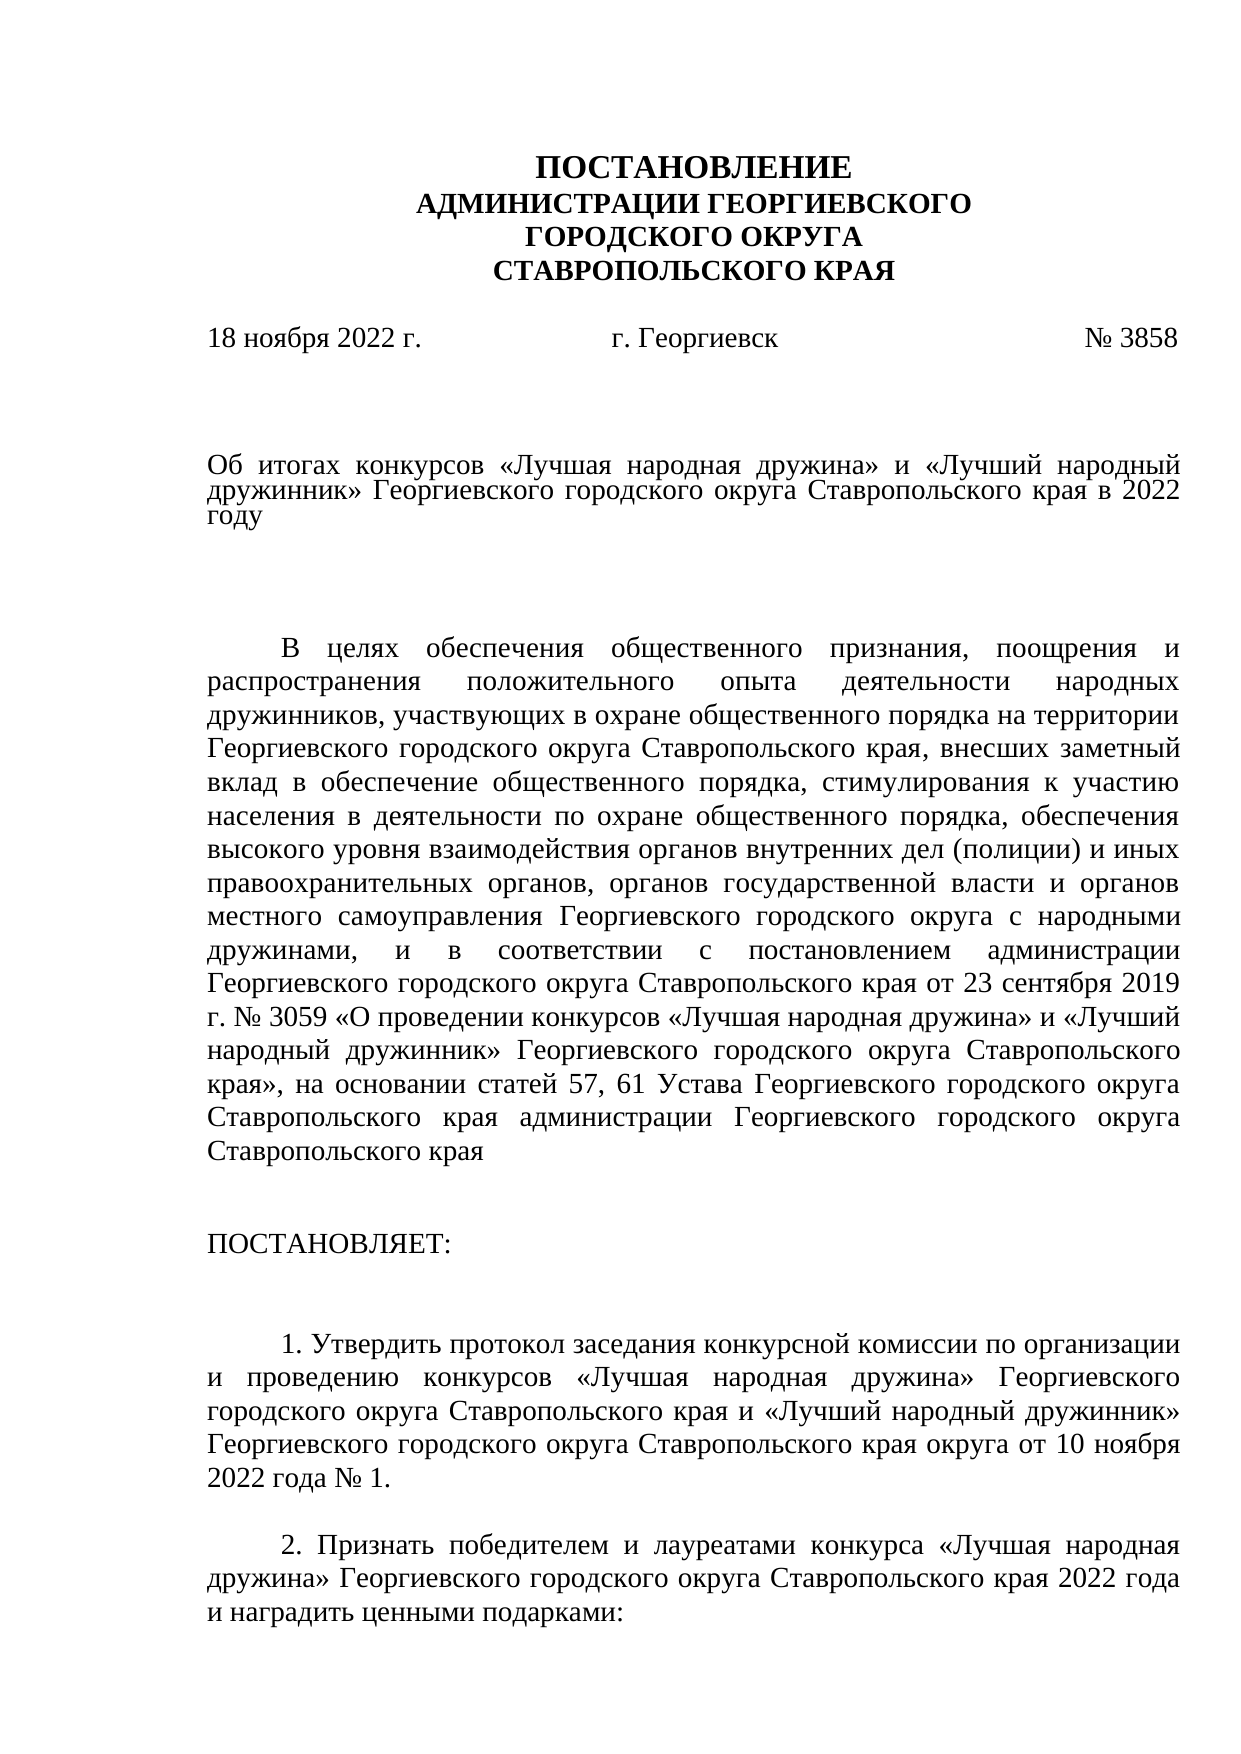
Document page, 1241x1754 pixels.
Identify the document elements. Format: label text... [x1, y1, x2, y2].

text 1. Утвердить протокол заседания конкурсной комиссии по организации и проведению конкурсов «Лучшая народная дружина» Георгиевского городского округа Ставропольского края и «Лучший народный дружинник» Георгиевского городского округа Ставропольского края округа от 10 ноября 2022 года № 1. [207, 1326, 1181, 1493]
text ГОРОДСКОГО ОКРУГА [207, 219, 1181, 253]
text ПОСТАНОВЛЯЕТ: [207, 1234, 1181, 1259]
text В целях обеспечения общественного признания, поощрения и распространения положительного опыта деятельности народных дружинников, участвующих в охране общественного порядка на территории Георгиевского городского округа Ставропольского края, внесших заметный вклад в обеспечение общественного порядка, стимулирования к участию населения в деятельности по охране общественного порядка, обеспечения высокого уровня взаимодействия органов внутренних дел (полиции) и иных правоохранительных органов, органов государственной власти и органов местного самоуправления Георгиевского городского округа с народными дружинами, и в соответствии с постановлением администрации Георгиевского городского округа Ставропольского края от 23 сентября 2019 г. № 3059 «О проведении конкурсов «Лучшая народная дружина» и «Лучший народный дружинник» Георгиевского городского округа Ставропольского края», на основании статей 57, 61 Устава Георгиевского городского округа Ставропольского края администрации Георгиевского городского округа Ставропольского края [207, 630, 1181, 1167]
text Об итогах конкурсов «Лучшая народная дружина» и «Лучший народный дружинник» Георгиевского городского округа Ставропольского края в 2022 году [207, 454, 1181, 529]
text АДМИНИСТРАЦИИ ГЕОРГИЕВСКОГО [207, 186, 1181, 219]
text 18 ноября 2022 г. г. Георгиевск № 3858 [207, 320, 1181, 354]
text 2. Признать победителем и лауреатами конкурса «Лучшая народная дружина» Георгиевского городского округа Ставропольского края 2022 года и наградить ценными подарками: [207, 1527, 1181, 1628]
text СТАВРОПОЛЬСКОГО КРАЯ [207, 253, 1181, 287]
text ПОСТАНОВЛЕНИЕ [207, 148, 1181, 186]
